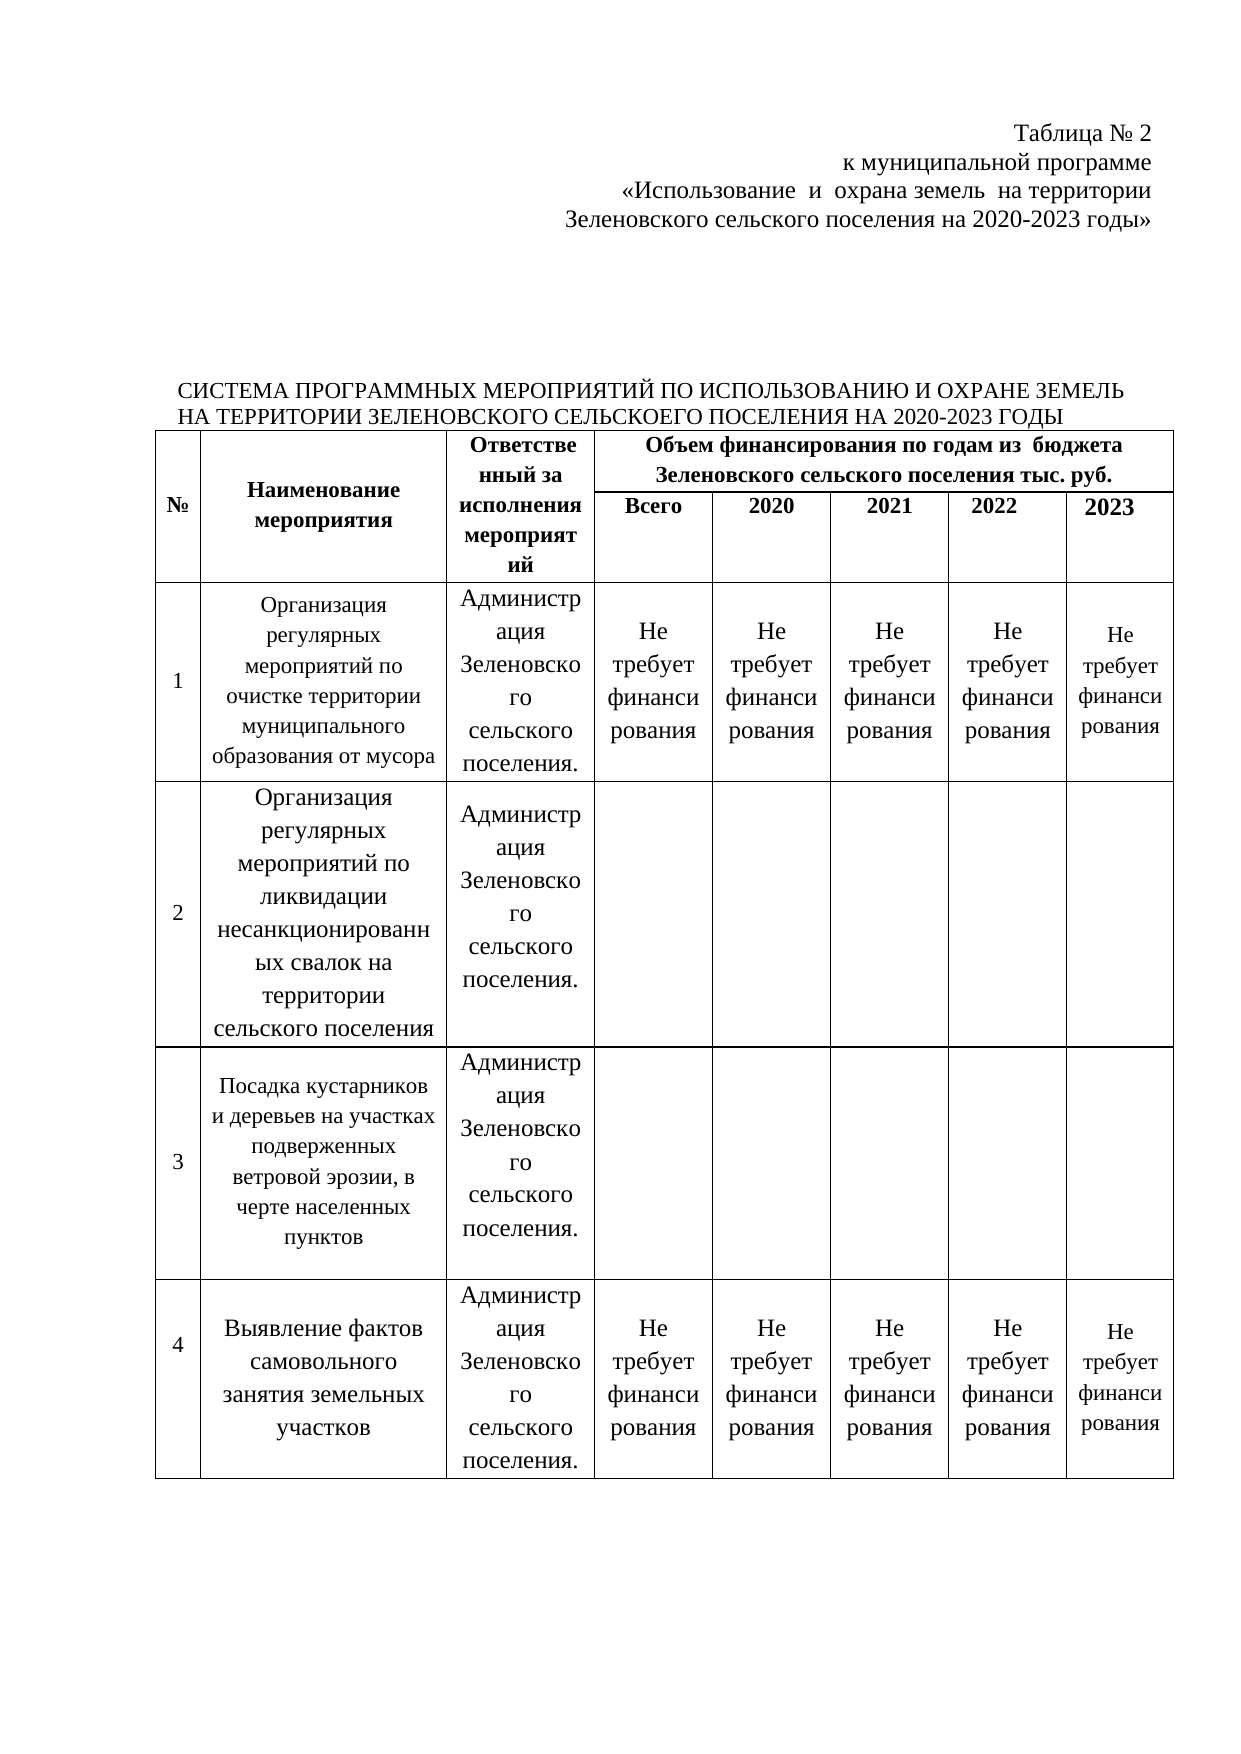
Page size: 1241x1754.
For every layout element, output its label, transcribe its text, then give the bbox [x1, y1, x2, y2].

table_header Наименование мероприятия [201, 431, 446, 582]
table_header Объем финансирования по годам из бюджета Зеленовского сельского поселения тыс. руб. [595, 431, 1173, 491]
text СИСТЕМА ПРОГРАММНЫХ МЕРОПРИЯТИЙ ПО ИСПОЛЬЗОВАНИЮ И ОХРАНЕ ЗЕМЕЛЬ НА ТЕРРИТОРИИ ЗЕЛЕНОВСКОГО СЕЛЬСКОЕГО ПОСЕЛЕНИЯ НА 2020-2023 ГОДЫ [177, 377, 1152, 429]
table_cell Не требует финансирования [595, 583, 712, 781]
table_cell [1067, 1280, 1173, 1478]
text к муниципальной программе [177, 147, 1152, 176]
table_header № [156, 431, 200, 582]
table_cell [831, 1280, 948, 1478]
table_cell 4 [156, 1280, 200, 1478]
table_cell Не требует финансирования [713, 583, 830, 781]
text Зеленовского сельского поселения на 2020-2023 годы» [177, 204, 1152, 233]
table_cell 2020 [713, 493, 830, 582]
table_cell 2 [156, 782, 200, 1046]
table_cell Не требует финансирования [949, 583, 1066, 781]
table_cell Выявление фактов самовольного занятия земельных участков [201, 1280, 446, 1478]
table_cell [831, 1048, 948, 1279]
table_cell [447, 1280, 594, 1478]
table_cell Всего [595, 493, 712, 582]
table_cell Организация регулярных мероприятий по очистке территории муниципального образования от мусора [201, 583, 446, 781]
table_cell 2022 [949, 493, 1066, 582]
table_cell [595, 782, 712, 1046]
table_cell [949, 1280, 1066, 1478]
table_cell Посадка кустарников и деревьев на участках подверженных ветровой эрозии, в черте населенных пунктов [201, 1048, 446, 1279]
table_header Ответственный за исполнения мероприятий [447, 431, 594, 582]
table_cell Не требует финансирования [1067, 583, 1173, 781]
table_cell [1067, 782, 1173, 1046]
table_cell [595, 1280, 712, 1478]
text Таблица № 2 [177, 118, 1152, 147]
table_cell Не требует финансирования [831, 583, 948, 781]
table_cell [1067, 1048, 1173, 1279]
table_cell [949, 782, 1066, 1046]
table_cell Администрация Зеленовского сельского поселения. [447, 583, 594, 781]
table_cell [595, 1048, 712, 1279]
table_cell Организация регулярных мероприятий по ликвидации несанкционированных свалок на территории сельского поселения [201, 782, 446, 1046]
table_cell [713, 1048, 830, 1279]
table_cell [713, 782, 830, 1046]
table_cell Администрация Зеленовского сельского поселения. [447, 1048, 594, 1279]
table_cell 1 [156, 583, 200, 781]
table_cell [949, 1048, 1066, 1279]
text «Использование и охрана земель на территории [177, 176, 1152, 204]
table_cell [831, 782, 948, 1046]
table_cell Администрация Зеленовского сельского поселения. [447, 782, 594, 1046]
table_cell 2023 [1067, 493, 1173, 582]
table_cell 2021 [831, 493, 948, 582]
table_cell 3 [156, 1048, 200, 1279]
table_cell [713, 1280, 830, 1478]
